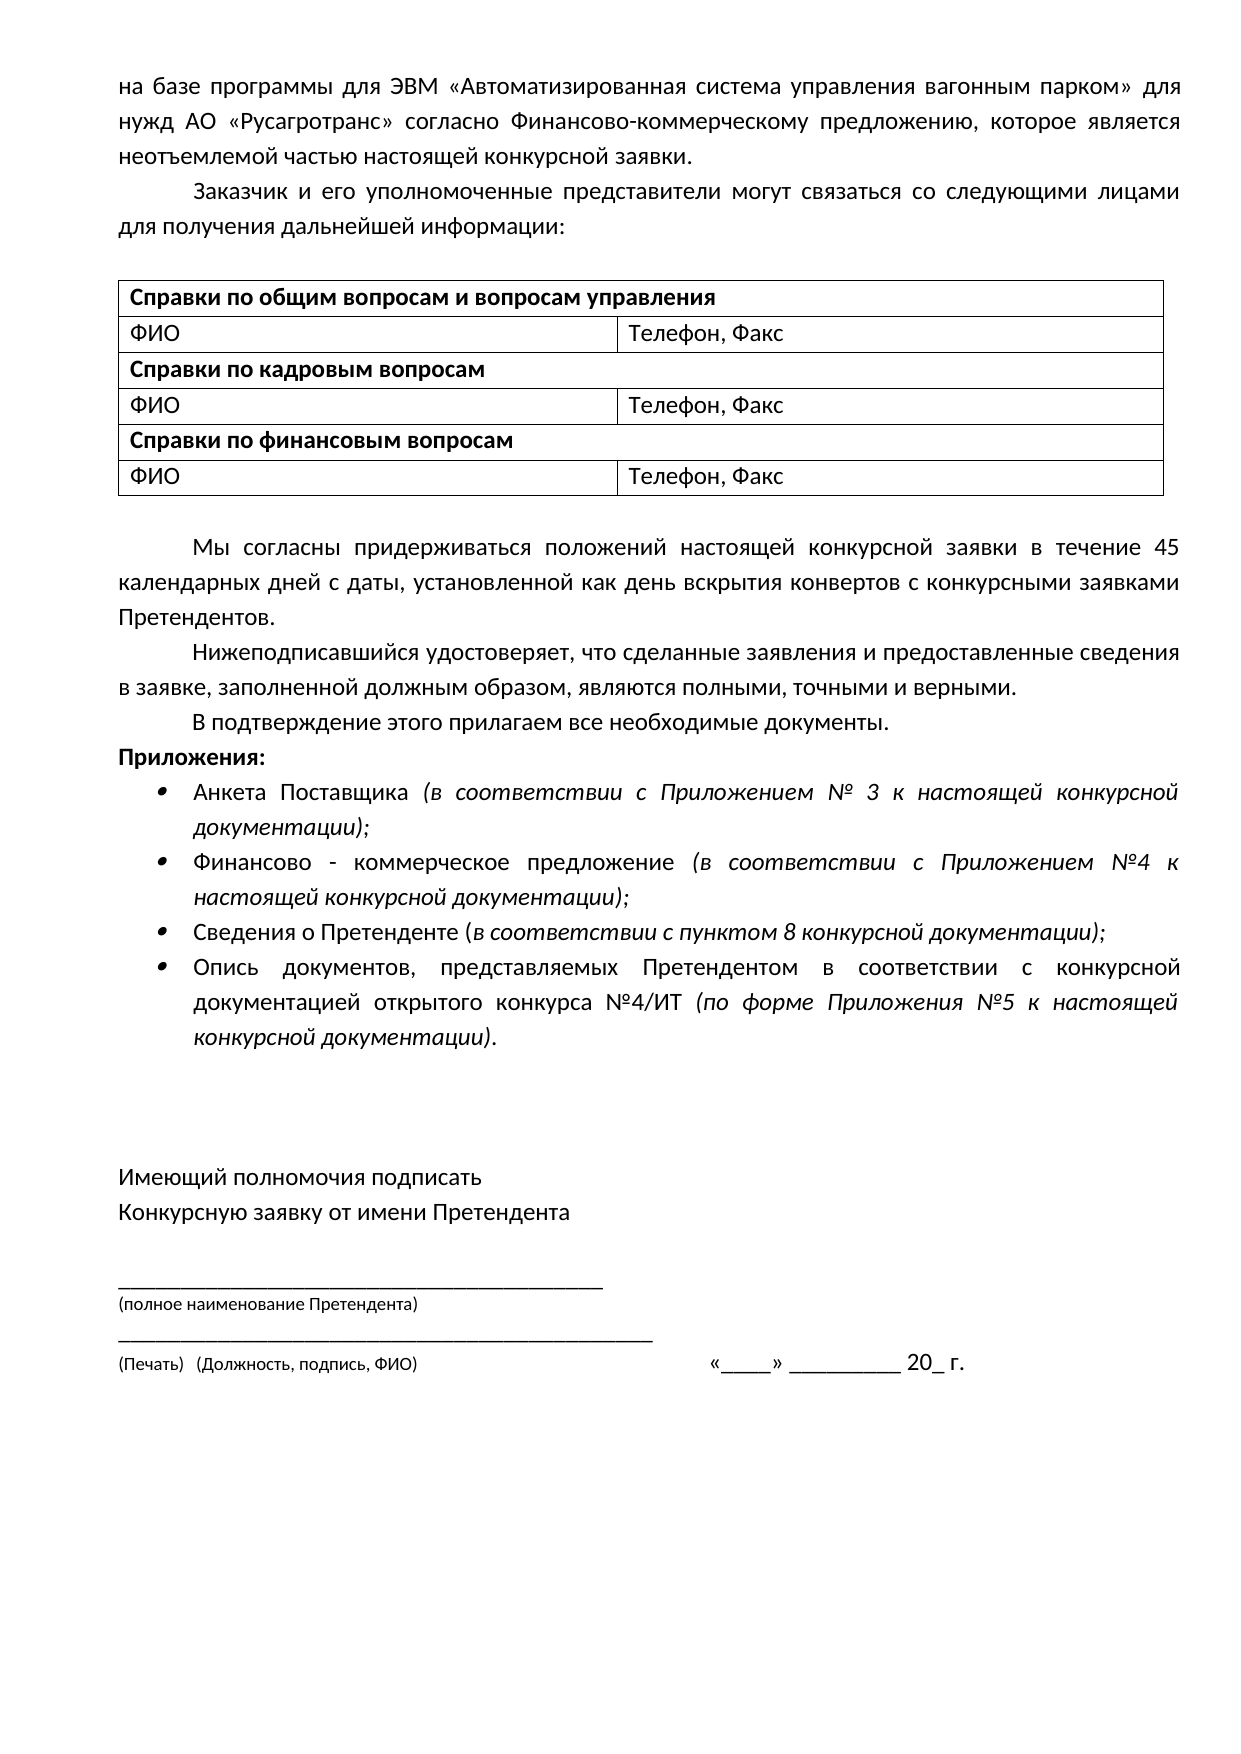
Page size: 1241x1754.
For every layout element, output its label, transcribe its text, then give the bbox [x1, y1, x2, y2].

text (полное наименование Претендента) [118, 1292, 1181, 1315]
text В подтверждение этого прилагаем все необходимые документы. [118, 706, 1181, 737]
list Финансово - коммерческое предложение (в соответствии с Приложением №4 к настоящей конкурсной документации); [156, 846, 1181, 912]
list Анкета Поставщика (в соответствии с Приложением № 3 к настоящей конкурсной документации); [156, 776, 1181, 842]
table_cell ФИО [119, 461, 617, 495]
text Заказчик и его уполномоченные представители могут связаться со следующими лицами для получения дальнейшей информации: [118, 175, 1181, 241]
table_cell Телефон, Факс [618, 461, 1163, 495]
text (Печать) (Должность, подпись, ФИО) «____» _________ 20_ г. [118, 1346, 1181, 1376]
table_cell Телефон, Факс [618, 389, 1163, 424]
text _______________________________________ [118, 1262, 1181, 1292]
table_cell Справки по финансовым вопросам [119, 425, 1163, 459]
list Сведения о Претенденте (в соответствии с пунктом 8 конкурсной документации); [156, 916, 1181, 947]
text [118, 70, 1181, 171]
text Нижеподписавшийся удостоверяет, что сделанные заявления и предоставленные сведения в заявке, заполненной должным образом, являются полными, точными и верными. [118, 636, 1181, 702]
text Приложения: [118, 741, 1181, 772]
table_cell ФИО [119, 389, 617, 424]
table_cell ФИО [119, 317, 617, 352]
text ___________________________________________ [118, 1315, 1181, 1346]
text Конкурсную заявку от имени Претендента [118, 1196, 1181, 1227]
text Мы согласны придерживаться положений настоящей конкурсной заявки в течение 45 календарных дней с даты, установленной как день вскрытия конвертов с конкурсными заявками Претендентов. [118, 531, 1181, 632]
table_cell Телефон, Факс [618, 317, 1163, 352]
text Имеющий полномочия подписать [118, 1161, 1181, 1192]
table_cell Справки по кадровым вопросам [119, 353, 1163, 388]
list Опись документов, представляемых Претендентом в соответствии с конкурсной документацией открытого конкурса №4/ИТ (по форме Приложения №5 к настоящей конкурсной документации). [156, 951, 1181, 1052]
table_header Справки по общим вопросам и вопросам управления [119, 281, 1163, 316]
